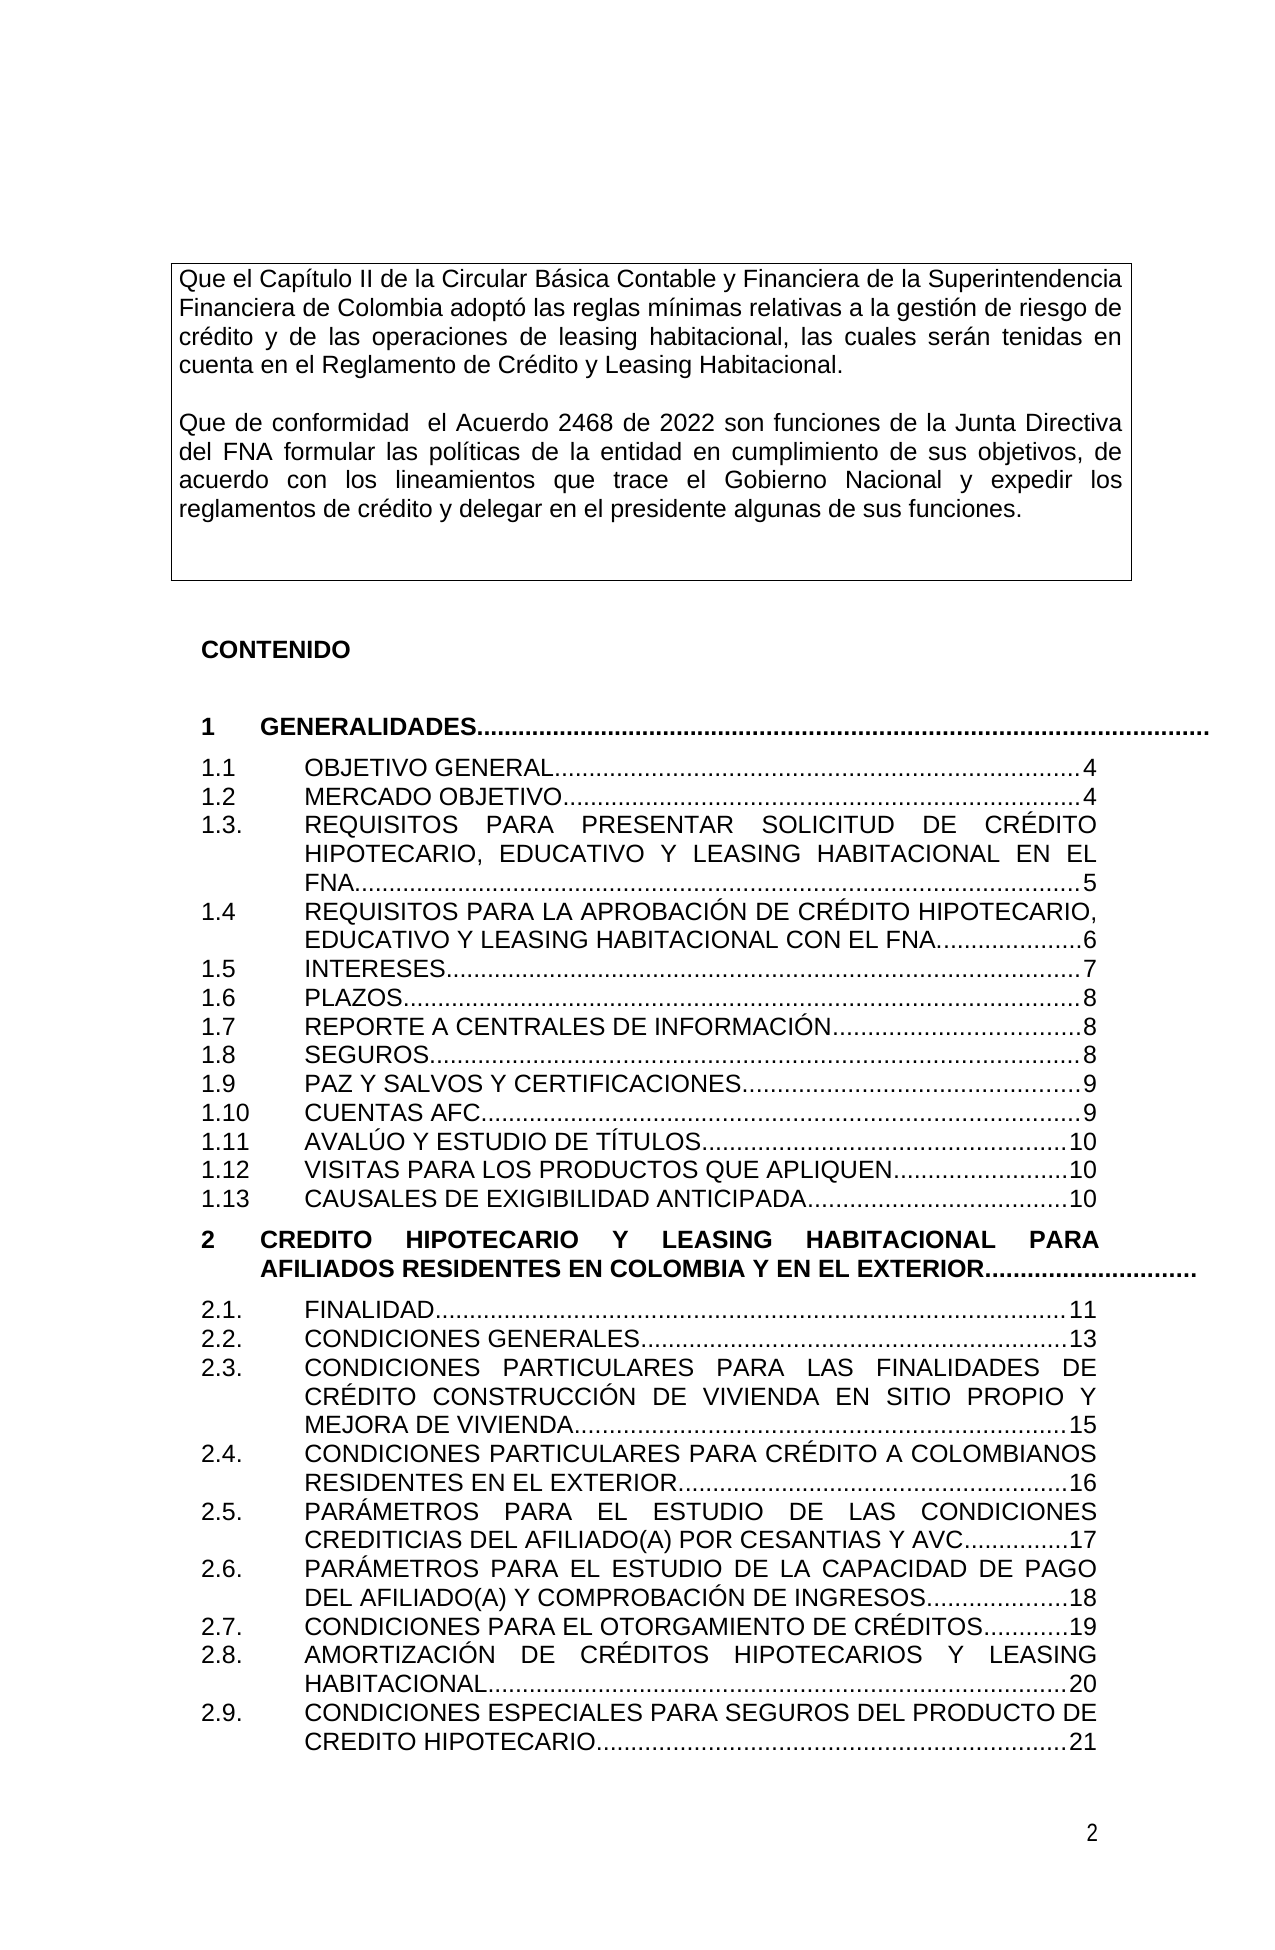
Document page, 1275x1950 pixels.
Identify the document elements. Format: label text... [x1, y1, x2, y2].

text 2.1. FINALIDAD 11 [201, 1295, 1098, 1324]
text 1.12 VISITAS PARA LOS PRODUCTOS QUE APLIQUEN 10 [201, 1155, 1098, 1184]
text 1.13 CAUSALES DE EXIGIBILIDAD ANTICIPADA 10 [201, 1184, 1098, 1213]
text 1 GENERALIDADES 4 [201, 711, 1100, 740]
text 2.4. CONDICIONES PARTICULARES PARA CRÉDITO A COLOMBIANOS RESIDENTES EN EL EXTERIOR. 16 [201, 1439, 1098, 1496]
text 1.2 MERCADO OBJETIVO 4 [201, 781, 1098, 810]
text 2.3. CONDICIONES PARTICULARES PARA LAS FINALIDADES DE CRÉDITO CONSTRUCCIÓN DE VIVIENDA EN SITIO PROPIO Y MEJORA DE VIVIENDA 15 [201, 1353, 1098, 1439]
text 2.9. CONDICIONES ESPECIALES PARA SEGUROS DEL PRODUCTO DE CREDITO HIPOTECARIO. 21 [201, 1698, 1098, 1755]
text 1.10 CUENTAS AFC 9 [201, 1098, 1098, 1126]
table_header Que el Capítulo II de la Circular Básica Contable y Financiera de la Superintendencia Financiera de Colombia adoptó las reglas mínimas relativas a la gestión de riesgo de crédito y de las operaciones de leasing habitacional, las cuales serán tenidas en cuenta en el Reglamento de Crédito y Leasing Habitacional. Que de conformidad el Acuerdo 2468 de 2022 son funciones de la Junta Directiva del FNA formular las políticas de la entidad en cumplimiento de sus objetivos, de acuerdo con los lineamientos que trace el Gobierno Nacional y expedir los reglamentos de crédito y delegar en el presidente algunas de sus funciones. [172, 264, 1131, 580]
text 1.5 INTERESES 7 [201, 954, 1098, 983]
text 1.8 SEGUROS 8 [201, 1040, 1098, 1069]
text 1.11 AVALÚO Y ESTUDIO DE TÍTULOS 10 [201, 1126, 1098, 1155]
text 2.2. CONDICIONES GENERALES 13 [201, 1324, 1098, 1353]
text 1.3. REQUISITOS PARA PRESENTAR SOLICITUD DE CRÉDITO HIPOTECARIO, EDUCATIVO Y LEASING HABITACIONAL EN EL FNA 5 [201, 810, 1098, 896]
text 1.9 PAZ Y SALVOS Y CERTIFICACIONES 9 [201, 1069, 1098, 1098]
text 2.7. CONDICIONES PARA EL OTORGAMIENTO DE CRÉDITOS 19 [201, 1611, 1098, 1640]
text 1.7 REPORTE A CENTRALES DE INFORMACIÓN 8 [201, 1011, 1098, 1040]
text 2.8. AMORTIZACIÓN DE CRÉDITOS HIPOTECARIOS Y LEASING HABITACIONAL 20 [201, 1640, 1098, 1698]
text 2.5. PARÁMETROS PARA EL ESTUDIO DE LAS CONDICIONES CREDITICIAS DEL AFILIADO(A) POR CESANTIAS Y AVC 17 [201, 1496, 1098, 1554]
text 2.6. PARÁMETROS PARA EL ESTUDIO DE LA CAPACIDAD DE PAGO DEL AFILIADO(A) Y COMPROBACIÓN DE INGRESOS. 18 [201, 1554, 1098, 1611]
text 2 CREDITO HIPOTECARIO Y LEASING HABITACIONAL PARA AFILIADOS RESIDENTES EN COLOMBIA Y EN EL EXTERIOR. 11 [201, 1225, 1100, 1283]
text 1.1 OBJETIVO GENERAL 4 [201, 753, 1098, 781]
subtitle CONTENIDO [201, 635, 1098, 664]
text 1.6 PLAZOS 8 [201, 983, 1098, 1011]
text 1.4 REQUISITOS PARA LA APROBACIÓN DE CRÉDITO HIPOTECARIO, EDUCATIVO Y LEASING HABITACIONAL CON EL FNA. 6 [201, 896, 1098, 954]
